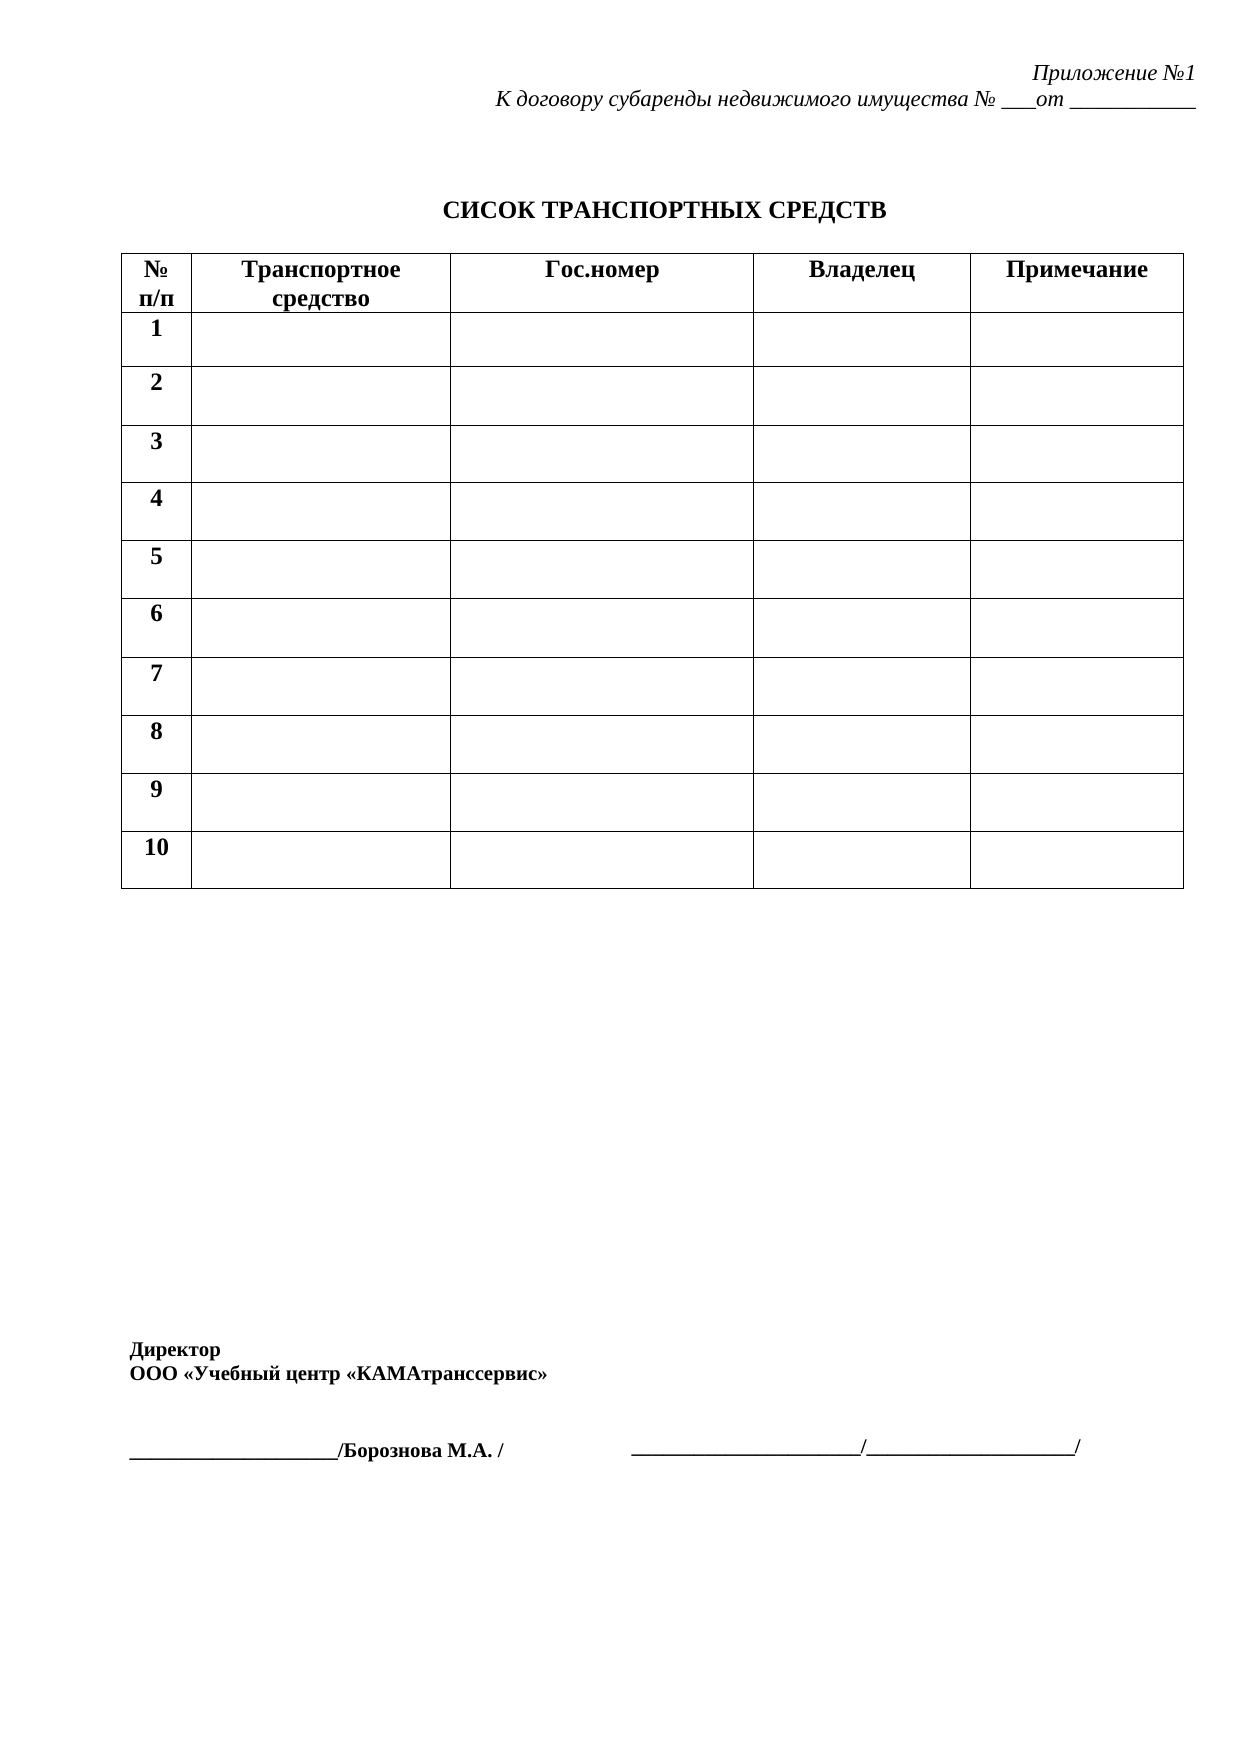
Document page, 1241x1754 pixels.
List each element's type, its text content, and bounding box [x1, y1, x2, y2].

table_cell 5 [122, 541, 191, 597]
table_cell [451, 658, 753, 715]
table_cell [754, 658, 970, 715]
table_header Транспортное средство [192, 254, 450, 312]
table_cell [971, 716, 1183, 773]
table_cell [971, 832, 1183, 888]
table_cell [192, 658, 450, 715]
table_cell [754, 774, 970, 831]
table_cell [754, 483, 970, 540]
table_header Примечание [971, 254, 1183, 312]
table_cell [451, 832, 753, 888]
table_header Владелец [754, 254, 970, 312]
table_cell [971, 313, 1183, 366]
table_cell 8 [122, 716, 191, 773]
table_cell [192, 716, 450, 773]
table_cell 3 [122, 426, 191, 482]
table_cell [192, 426, 450, 482]
table_cell [451, 716, 753, 773]
table_header № п/п [122, 254, 191, 312]
table_cell [971, 774, 1183, 831]
table_cell 4 [122, 483, 191, 540]
table_cell [192, 774, 450, 831]
table_cell [192, 367, 450, 425]
table_cell [971, 541, 1183, 597]
text К договору субаренды недвижимого имущества № ___от ___________ [133, 85, 1196, 112]
table_cell [451, 426, 753, 482]
table_cell 9 [122, 774, 191, 831]
table_cell [971, 599, 1183, 657]
table_cell [192, 599, 450, 657]
table_cell [192, 483, 450, 540]
table_cell 7 [122, 658, 191, 715]
table_cell [971, 426, 1183, 482]
table_cell [192, 541, 450, 597]
table_cell [754, 426, 970, 482]
table_cell [451, 541, 753, 597]
table_cell 1 [122, 313, 191, 366]
table_cell [754, 313, 970, 366]
table_cell [451, 313, 753, 366]
table_cell [754, 599, 970, 657]
table_cell [971, 658, 1183, 715]
table_header ______________________/____________________/ [620, 1337, 1207, 1593]
table_cell 10 [122, 832, 191, 888]
table_header Директор ООО «Учебный центр «КАМАтранссервис» ____________________/Борознова М.А. / [118, 1337, 620, 1593]
table_cell [754, 541, 970, 597]
table_cell 2 [122, 367, 191, 425]
table_cell [451, 599, 753, 657]
table_cell [451, 367, 753, 425]
table_cell [971, 483, 1183, 540]
table_cell [451, 483, 753, 540]
table_cell [192, 832, 450, 888]
table_cell [451, 774, 753, 831]
table_cell [754, 716, 970, 773]
table_cell [754, 832, 970, 888]
table_cell [754, 367, 970, 425]
table_header Гос.номер [451, 254, 753, 312]
text Приложение №1 [133, 59, 1196, 85]
table_cell [192, 313, 450, 366]
table_cell [971, 367, 1183, 425]
text СИСОК ТРАНСПОРТНЫХ СРЕДСТВ [133, 196, 1196, 224]
table_cell 6 [122, 599, 191, 657]
